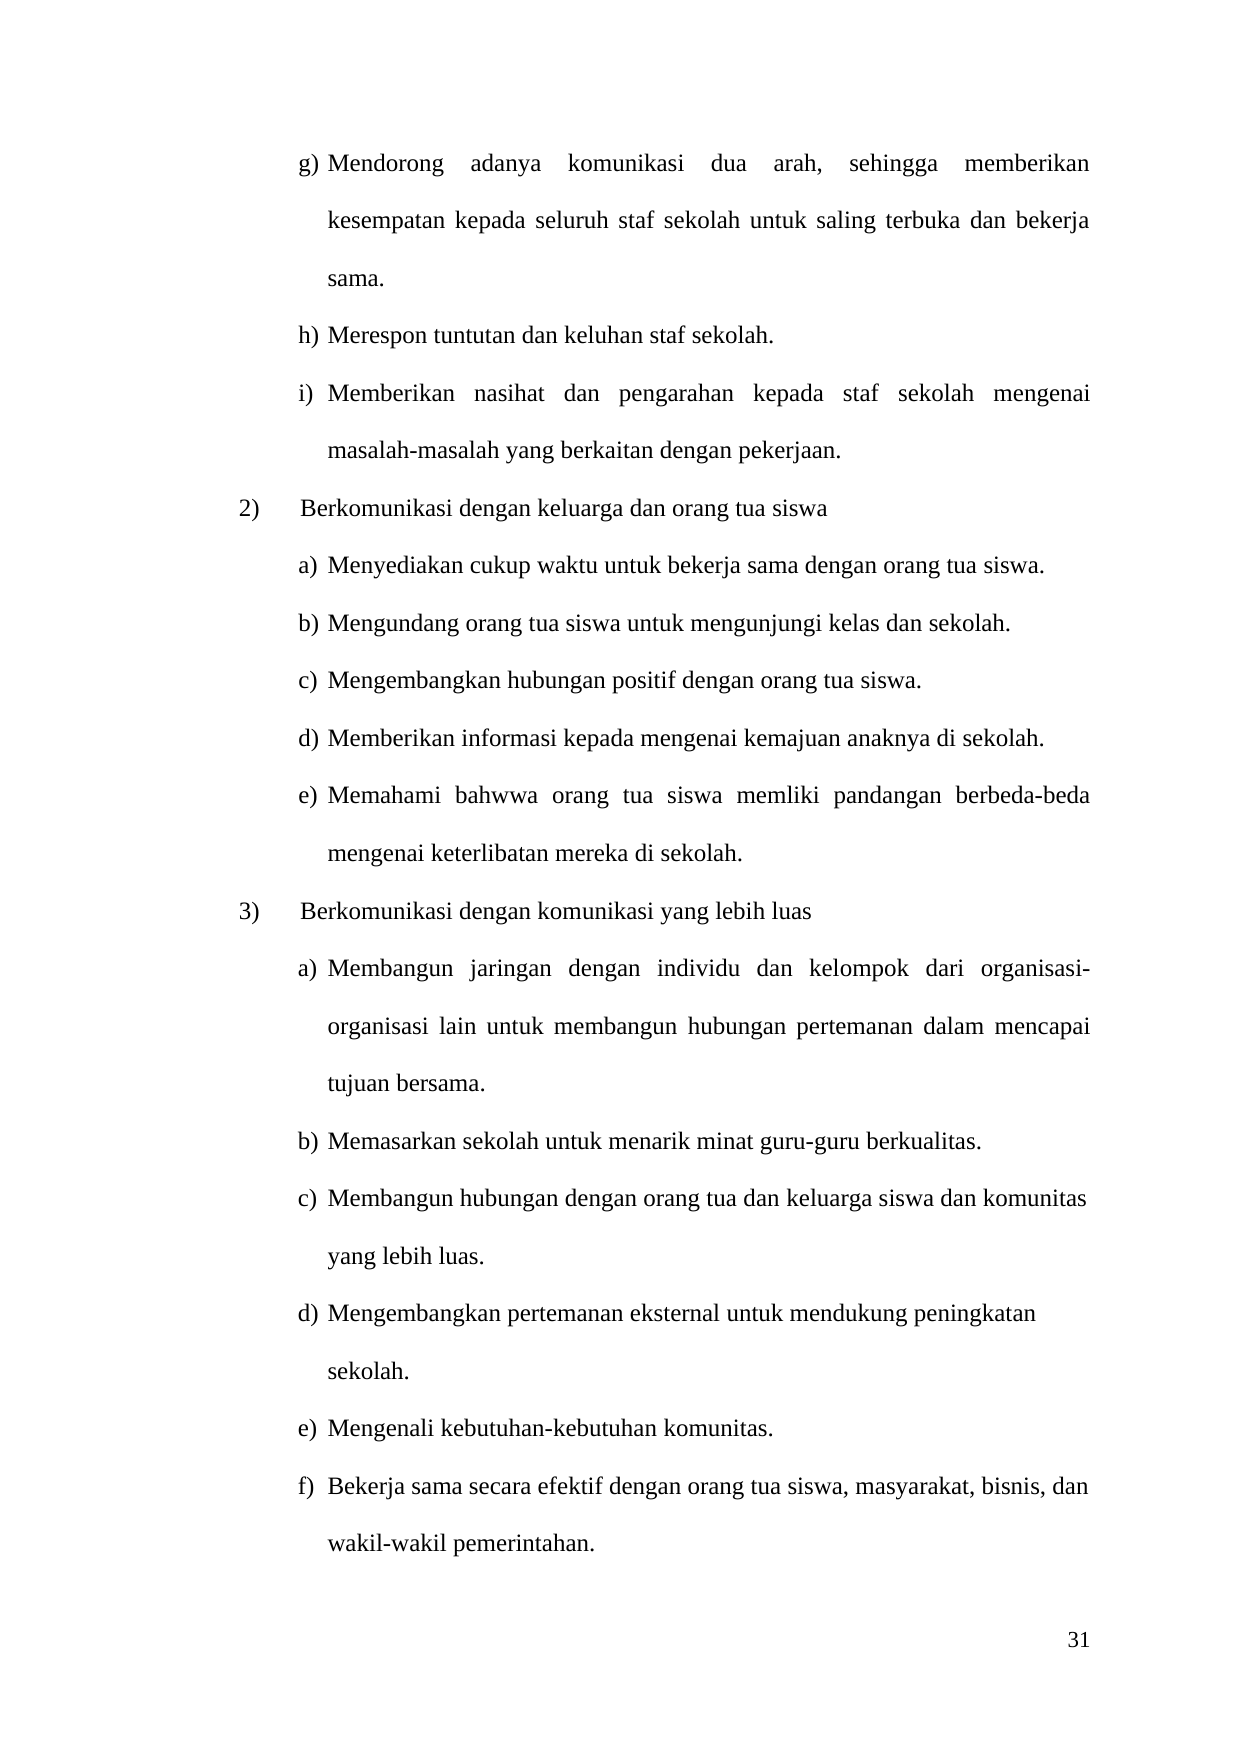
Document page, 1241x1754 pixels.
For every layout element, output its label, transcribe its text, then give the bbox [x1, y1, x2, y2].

list Berkomunikasi dengan keluarga dan orang tua siswa [239, 493, 1103, 522]
list Bekerja sama secara efektif dengan orang tua siswa, masyarakat, bisnis, dan wakil-wakil pemerintahan. [298, 1471, 1089, 1557]
list Mengenali kebutuhan-kebutuhan komunitas. [298, 1413, 1103, 1442]
list Merespon tuntutan dan keluhan staf sekolah. [298, 321, 1103, 349]
list Memahami bahwwa orang tua siswa memliki pandangan berbeda-beda mengenai keterlibatan mereka di sekolah. [298, 781, 1091, 867]
list Mengembangkan pertemanan eksternal untuk mendukung peningkatan sekolah. [298, 1298, 1090, 1385]
list Membangun jaringan dengan individu dan kelompok dari organisasi- organisasi lain untuk membangun hubungan pertemanan dalam mencapai tujuan bersama. [298, 953, 1091, 1097]
list Membangun hubungan dengan orang tua dan keluarga siswa dan komunitas yang lebih luas. [298, 1183, 1091, 1269]
list Menyediakan cukup waktu untuk bekerja sama dengan orang tua siswa. [298, 551, 1103, 579]
list Mendorong adanya komunikasi dua arah, sehingga memberikan kesempatan kepada seluruh staf sekolah untuk saling terbuka dan bekerja sama. [298, 148, 1090, 292]
list Mengundang orang tua siswa untuk mengunjungi kelas dan sekolah. [298, 608, 1103, 637]
list Berkomunikasi dengan komunikasi yang lebih luas [239, 896, 1103, 924]
list Memasarkan sekolah untuk menarik minat guru-guru berkualitas. [298, 1126, 1103, 1154]
list Memberikan informasi kepada mengenai kemajuan anaknya di sekolah. [298, 723, 1103, 752]
list Mengembangkan hubungan positif dengan orang tua siswa. [298, 666, 1103, 694]
list Memberikan nasihat dan pengarahan kepada staf sekolah mengenai masalah-masalah yang berkaitan dengan pekerjaan. [298, 378, 1091, 464]
